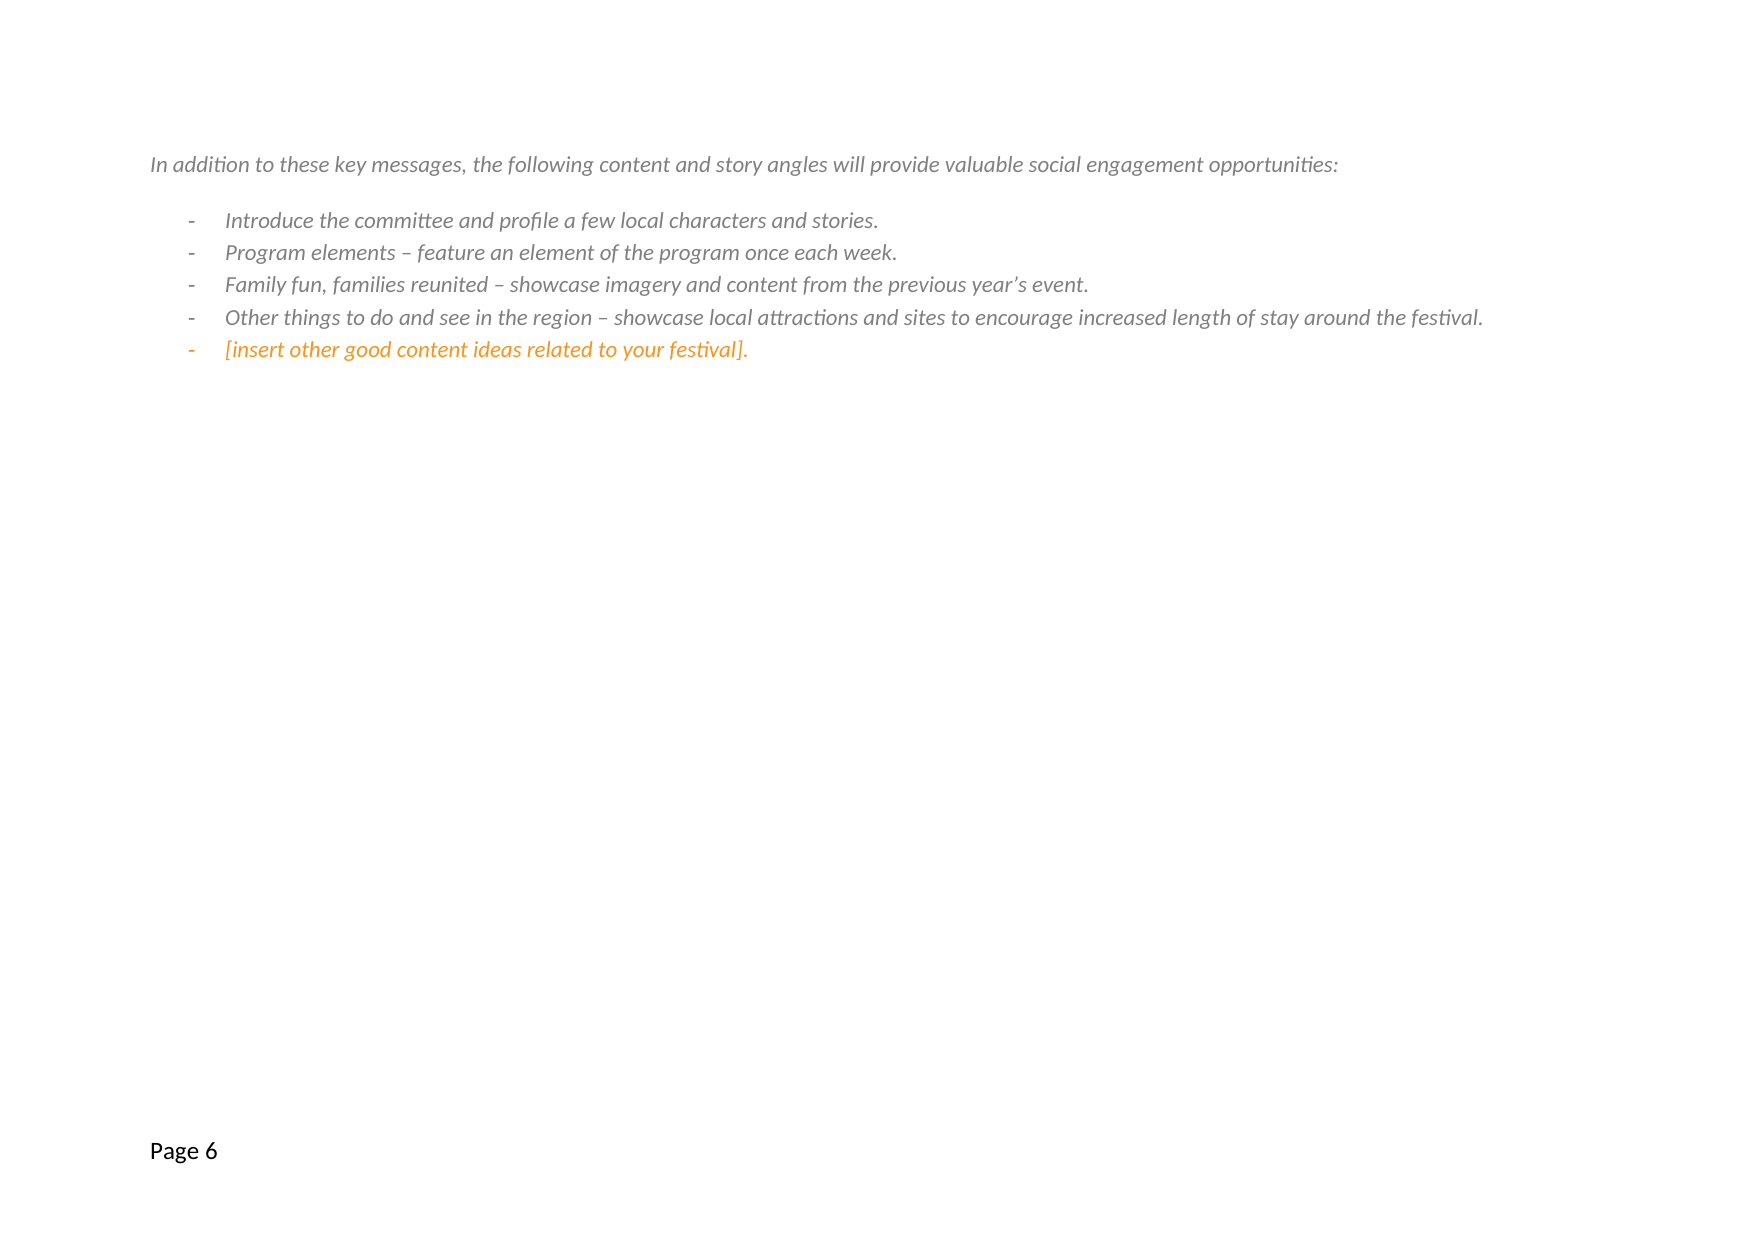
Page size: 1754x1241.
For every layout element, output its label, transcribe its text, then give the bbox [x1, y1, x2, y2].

list Other things to do and see in the region – showcase local attractions and sites to encourage increased length of stay around the festival. [187, 303, 1604, 331]
list Introduce the committee and profile a few local characters and stories. [187, 206, 1604, 234]
list Family fun, families reunited – showcase imagery and content from the previous year’s event. [187, 270, 1604, 298]
text In addition to these key messages, the following content and story angles will provide valuable social engagement opportunities: [150, 150, 1604, 178]
list [insert other good content ideas related to your festival]. [187, 335, 1604, 363]
list Program elements – feature an element of the program once each week. [187, 238, 1604, 266]
